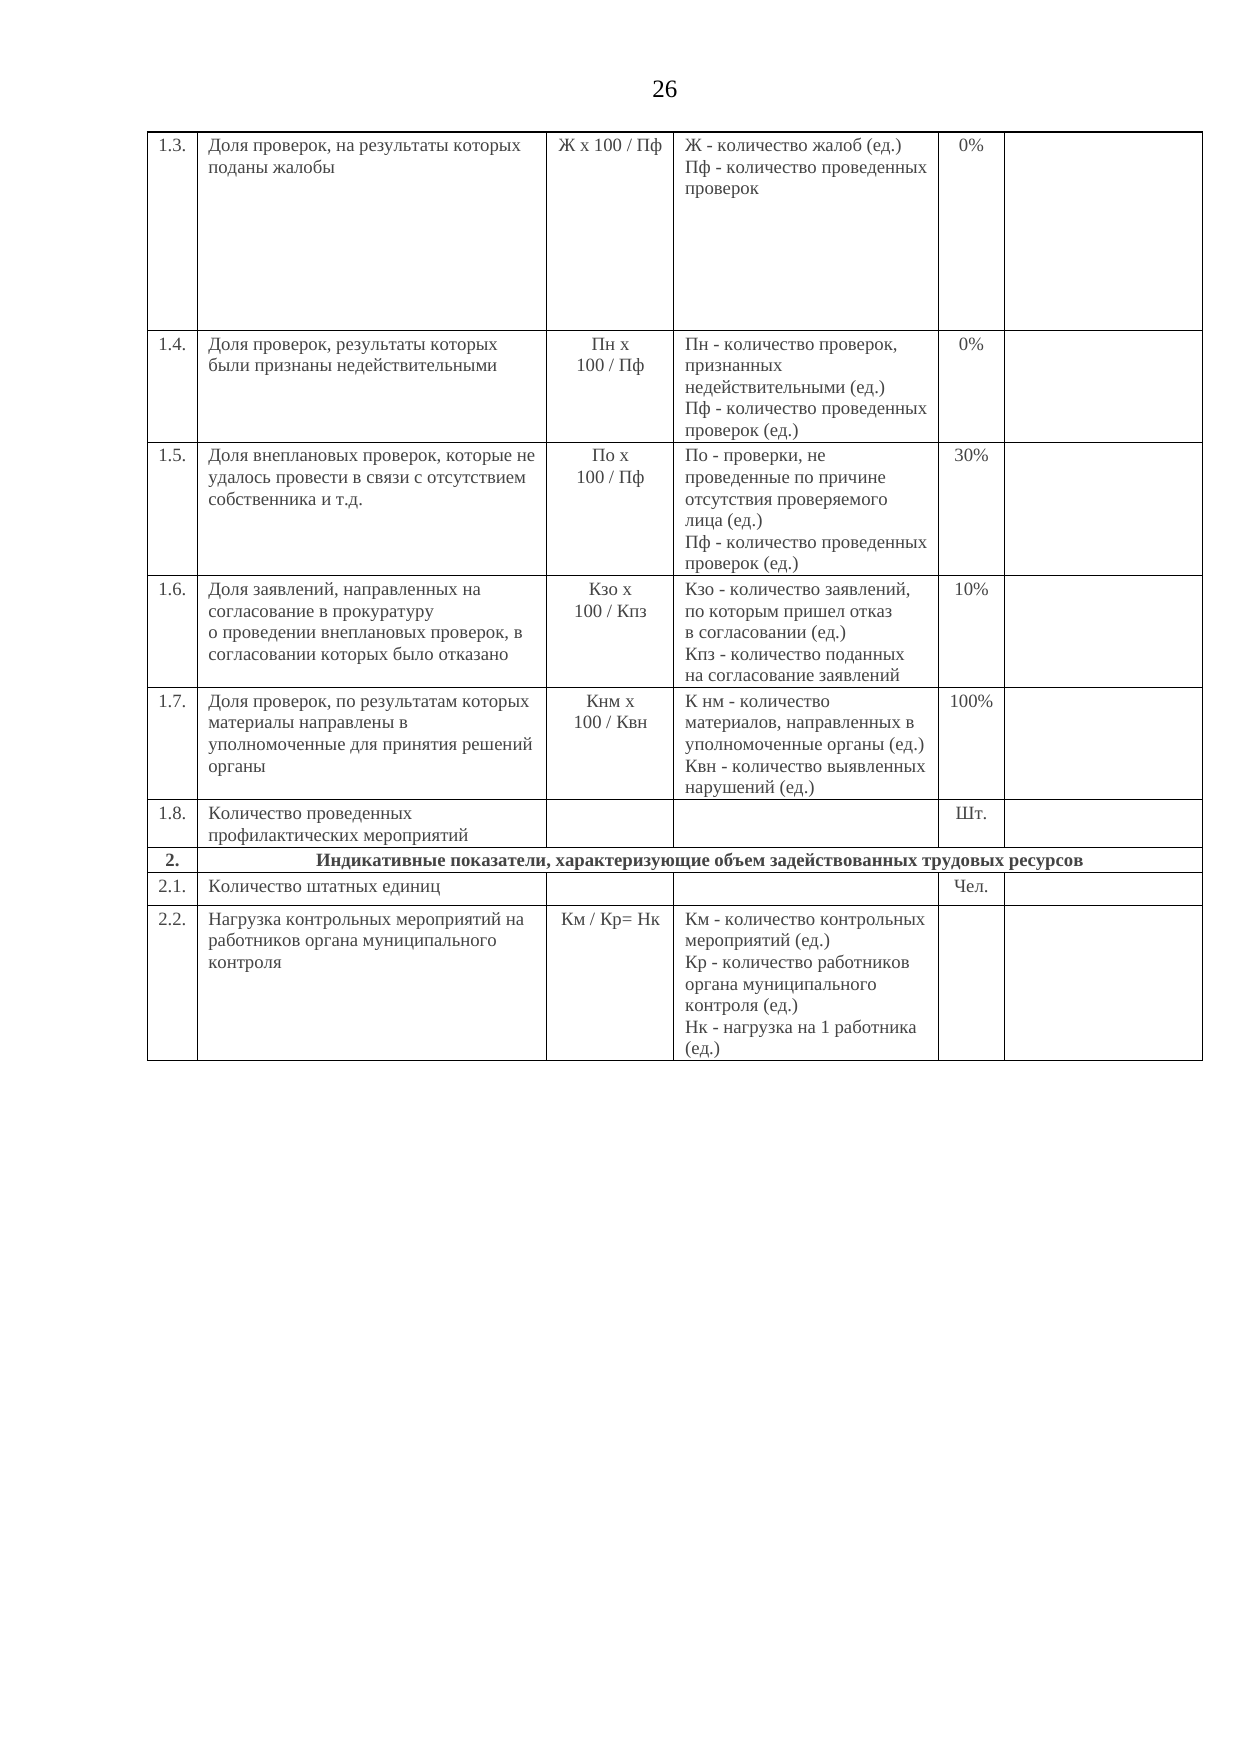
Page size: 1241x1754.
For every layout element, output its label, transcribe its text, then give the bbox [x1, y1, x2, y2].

table_cell 10% [939, 576, 1004, 687]
table_cell [1005, 688, 1202, 799]
table_cell 100% [939, 688, 1004, 799]
table_cell [547, 873, 673, 905]
table_cell 2.2. [148, 906, 197, 1060]
table_cell Км - количество контрольных мероприятий (ед.) Кр - количество работников органа муниципального контроля (ед.) Нк - нагрузка на 1 работника (ед.) [674, 906, 938, 1060]
table_cell Ж - количество жалоб (ед.) Пф - количество проведенных проверок [674, 133, 938, 330]
table_cell [1005, 800, 1202, 847]
table_cell Нагрузка контрольных мероприятий на работников органа муниципального контроля [198, 906, 546, 1060]
table_cell [1005, 331, 1202, 442]
table_cell Км / Кр= Нк [547, 906, 673, 1060]
table_cell 2.1. [148, 873, 197, 905]
table_cell 0% [939, 331, 1004, 442]
table_cell [547, 800, 673, 847]
table_cell По x 100 / Пф [547, 443, 673, 575]
table_cell Чел. [939, 873, 1004, 905]
table_cell Доля проверок, результаты которых были признаны недействительными [198, 331, 546, 442]
table_cell Пн - количество проверок, признанных недействительными (ед.) Пф - количество проведенных проверок (ед.) [674, 331, 938, 442]
table_cell 1.6. [148, 576, 197, 687]
table_cell Доля внеплановых проверок, которые не удалось провести в связи с отсутствием собственника и т.д. [198, 443, 546, 575]
table_cell Доля проверок, по результатам которых материалы направлены в уполномоченные для принятия решений органы [198, 688, 546, 799]
table_cell Доля проверок, на результаты которых поданы жалобы [198, 133, 546, 330]
table_cell [939, 906, 1004, 1060]
table_cell Количество проведенных профилактических мероприятий [198, 800, 546, 847]
table_cell Кнм х 100 / Квн [547, 688, 673, 799]
table_cell 1.7. [148, 688, 197, 799]
table_cell [674, 873, 938, 905]
table_cell 2. [148, 848, 197, 872]
table_cell [1005, 873, 1202, 905]
table_cell [1005, 576, 1202, 687]
table_cell Доля заявлений, направленных на согласование в прокуратуру о проведении внеплановых проверок, в согласовании которых было отказано [198, 576, 546, 687]
table_cell Количество штатных единиц [198, 873, 546, 905]
table_cell 30% [939, 443, 1004, 575]
table_cell [1005, 906, 1202, 1060]
table_cell [674, 800, 938, 847]
table_cell Пн x 100 / Пф [547, 331, 673, 442]
table_cell По - проверки, не проведенные по причине отсутствия проверяемого лица (ед.) Пф - количество проведенных проверок (ед.) [674, 443, 938, 575]
table_cell Кзо - количество заявлений, по которым пришел отказ в согласовании (ед.) Кпз - количество поданных на согласование заявлений [674, 576, 938, 687]
table_cell 1.8. [148, 800, 197, 847]
table_cell [1005, 443, 1202, 575]
table_cell 1.5. [148, 443, 197, 575]
table_cell Индикативные показатели, характеризующие объем задействованных трудовых ресурсов [198, 848, 1202, 872]
table_cell 1.4. [148, 331, 197, 442]
table_cell 0% [939, 133, 1004, 330]
table_cell Ж x 100 / Пф [547, 133, 673, 330]
table_cell Кзо х 100 / Кпз [547, 576, 673, 687]
table_cell 1.3. [148, 133, 197, 330]
table_cell [1005, 133, 1202, 330]
table_cell Шт. [939, 800, 1004, 847]
table_cell К нм - количество материалов, направленных в уполномоченные органы (ед.) Квн - количество выявленных нарушений (ед.) [674, 688, 938, 799]
